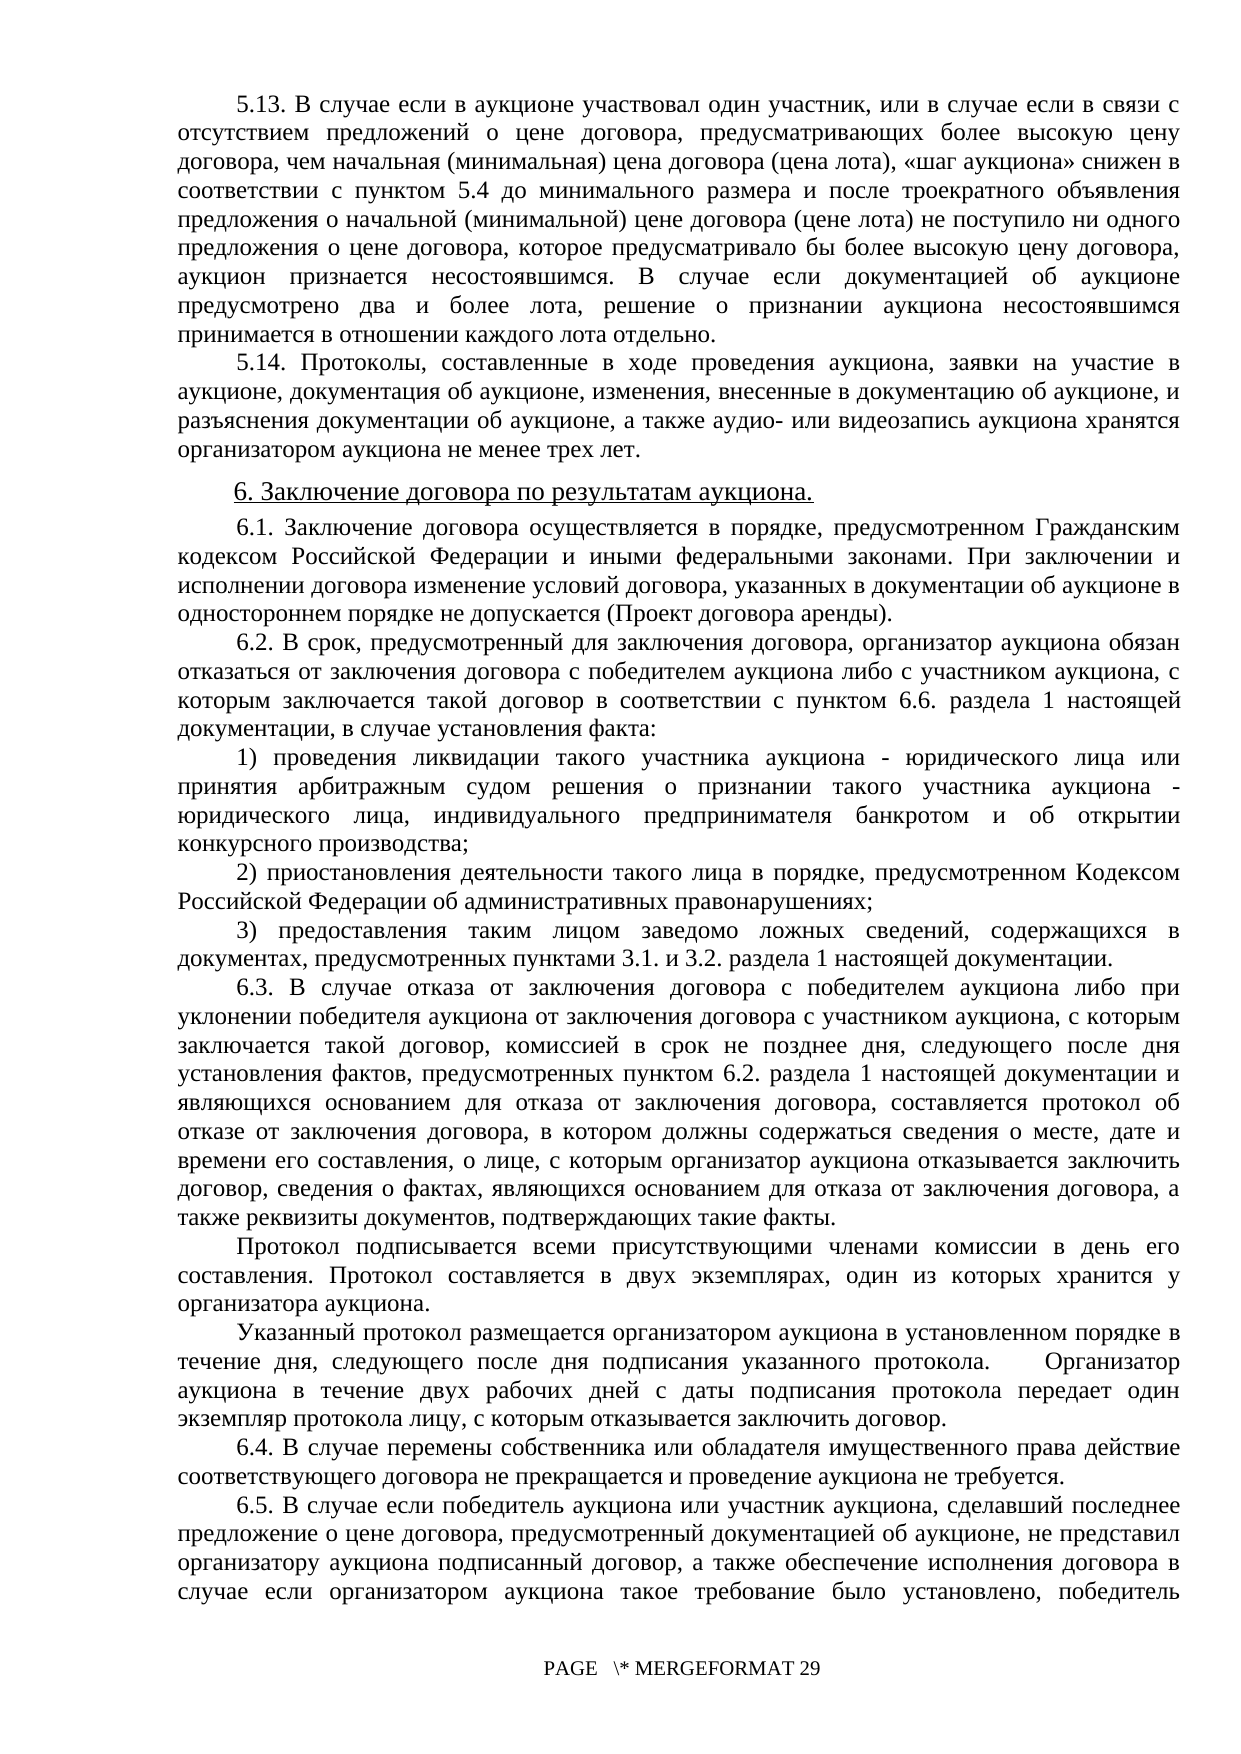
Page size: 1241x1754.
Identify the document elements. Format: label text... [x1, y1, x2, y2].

text 6.2. В срок, предусмотренный для заключения договора, организатор аукциона обязан отказаться от заключения договора с победителем аукциона либо с участником аукциона, с которым заключается такой договор в соответствии с пунктом 6.6. раздела 1 настоящей документации, в случае установления факта: [177, 627, 1181, 742]
text 6. Заключение договора по результатам аукциона. [177, 475, 1181, 506]
text 6.1. Заключение договора осуществляется в порядке, предусмотренном Гражданским кодексом Российской Федерации и иными федеральными законами. При заключении и исполнении договора изменение условий договора, указанных в документации об аукционе в одностороннем порядке не допускается (Проект договора аренды). [177, 512, 1181, 627]
text 3) предоставления таким лицом заведомо ложных сведений, содержащихся в документах, предусмотренных пунктами 3.1. и 3.2. раздела 1 настоящей документации. [177, 915, 1181, 972]
text 6.3. В случае отказа от заключения договора с победителем аукциона либо при уклонении победителя аукциона от заключения договора с участником аукциона, с которым заключается такой договор, комиссией в срок не позднее дня, следующего после дня установления фактов, предусмотренных пунктом 6.2. раздела 1 настоящей документации и являющихся основанием для отказа от заключения договора, составляется протокол об отказе от заключения договора, в котором должны содержаться сведения о месте, дате и времени его составления, о лице, с которым организатор аукциона отказывается заключить договор, сведения о фактах, являющихся основанием для отказа от заключения договора, а также реквизиты документов, подтверждающих такие факты. [177, 972, 1181, 1231]
text Указанный протокол размещается организатором аукциона в установленном порядке в течение дня, следующего после дня подписания указанного протокола. Организатор аукциона в течение двух рабочих дней с даты подписания протокола передает один экземпляр протокола лицу, с которым отказывается заключить договор. [177, 1317, 1181, 1432]
text 5.14. Протоколы, составленные в ходе проведения аукциона, заявки на участие в аукционе, документация об аукционе, изменения, внесенные в документацию об аукционе, и разъяснения документации об аукционе, а также аудио- или видеозапись аукциона хранятся организатором аукциона не менее трех лет. [177, 347, 1181, 462]
text 6.4. В случае перемены собственника или обладателя имущественного права действие соответствующего договора не прекращается и проведение аукциона не требуется. [177, 1432, 1181, 1490]
text 5.13. В случае если в аукционе участвовал один участник, или в случае если в связи с отсутствием предложений о цене договора, предусматривающих более высокую цену договора, чем начальная (минимальная) цена договора (цена лота), «шаг аукциона» снижен в соответствии с пунктом 5.4 до минимального размера и после троекратного объявления предложения о начальной (минимальной) цене договора (цене лота) не поступило ни одного предложения о цене договора, которое предусматривало бы более высокую цену договора, аукцион признается несостоявшимся. В случае если документацией об аукционе предусмотрено два и более лота, решение о признании аукциона несостоявшимся принимается в отношении каждого лота отдельно. [177, 89, 1181, 347]
text 2) приостановления деятельности такого лица в порядке, предусмотренном Кодексом Российской Федерации об административных правонарушениях; [177, 857, 1181, 915]
text 1) проведения ликвидации такого участника аукциона - юридического лица или принятия арбитражным судом решения о признании такого участника аукциона - юридического лица, индивидуального предпринимателя банкротом и об открытии конкурсного производства; [177, 742, 1181, 857]
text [177, 1490, 1181, 1605]
text Протокол подписывается всеми присутствующими членами комиссии в день его составления. Протокол составляется в двух экземплярах, один из которых хранится у организатора аукциона. [177, 1231, 1181, 1317]
